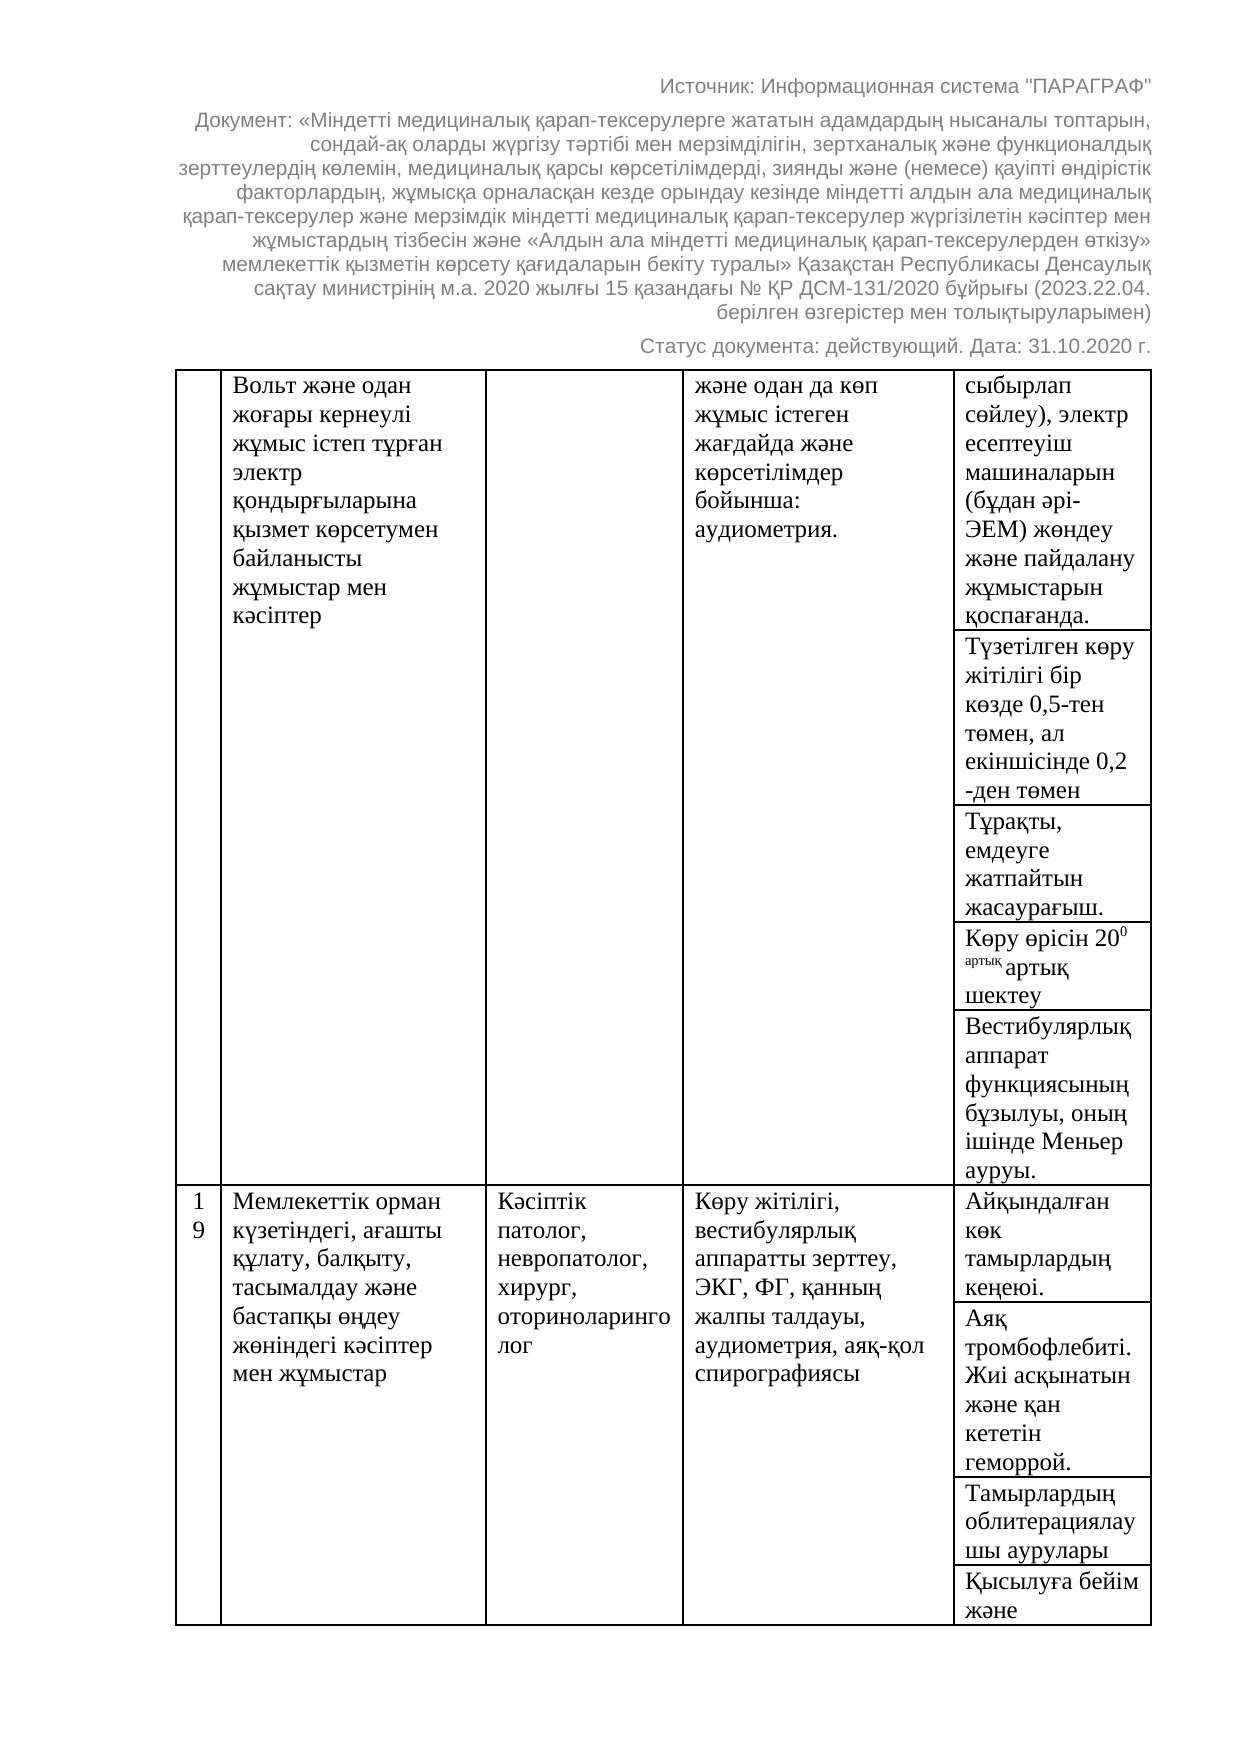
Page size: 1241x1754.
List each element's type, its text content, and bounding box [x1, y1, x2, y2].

table_cell Көру жітілігі, вестибулярлық аппаратты зерттеу, ЭКГ, ФГ, қанның жалпы талдауы, аудиометрия, аяқ-қол спирографиясы [684, 1186, 953, 1623]
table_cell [955, 371, 1150, 629]
table_cell 19 [177, 1186, 220, 1623]
table_cell Түзетілген көру жітілігі бір көзде 0,5-тен төмен, ал екіншісінде 0,2 -ден төмен [955, 631, 1150, 804]
table_cell Тұрақты, емдеуге жатпайтын жасаурағыш. [955, 806, 1150, 921]
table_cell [684, 371, 953, 1184]
table_cell Көру өрісін 200 артық артық шектеу [955, 923, 1150, 1009]
table_cell Тамырлардың облитерациялаушы аурулары [955, 1478, 1150, 1564]
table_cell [487, 371, 682, 1184]
table_cell Вестибулярлық аппарат функциясының бұзылуы, оның ішінде Меньер ауруы. [955, 1011, 1150, 1184]
table_cell Кәсіптік патолог, невропатолог, хирург, оториноларинголог [487, 1186, 682, 1623]
table_cell Мемлекеттік орман күзетіндегі, ағашты құлату, балқыту, тасымалдау және бастапқы өңдеу жөніндегі кәсіптер мен жұмыстар [222, 1186, 485, 1623]
table_cell 18 [177, 371, 220, 1184]
table_cell Аяқ тромбофлебиті. Жиі асқынатын және қан кететін геморрой. [955, 1303, 1150, 1476]
table_cell Айқындалған көк тамырлардың кеңеюі. [955, 1186, 1150, 1301]
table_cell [222, 371, 485, 1184]
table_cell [955, 1566, 1150, 1623]
